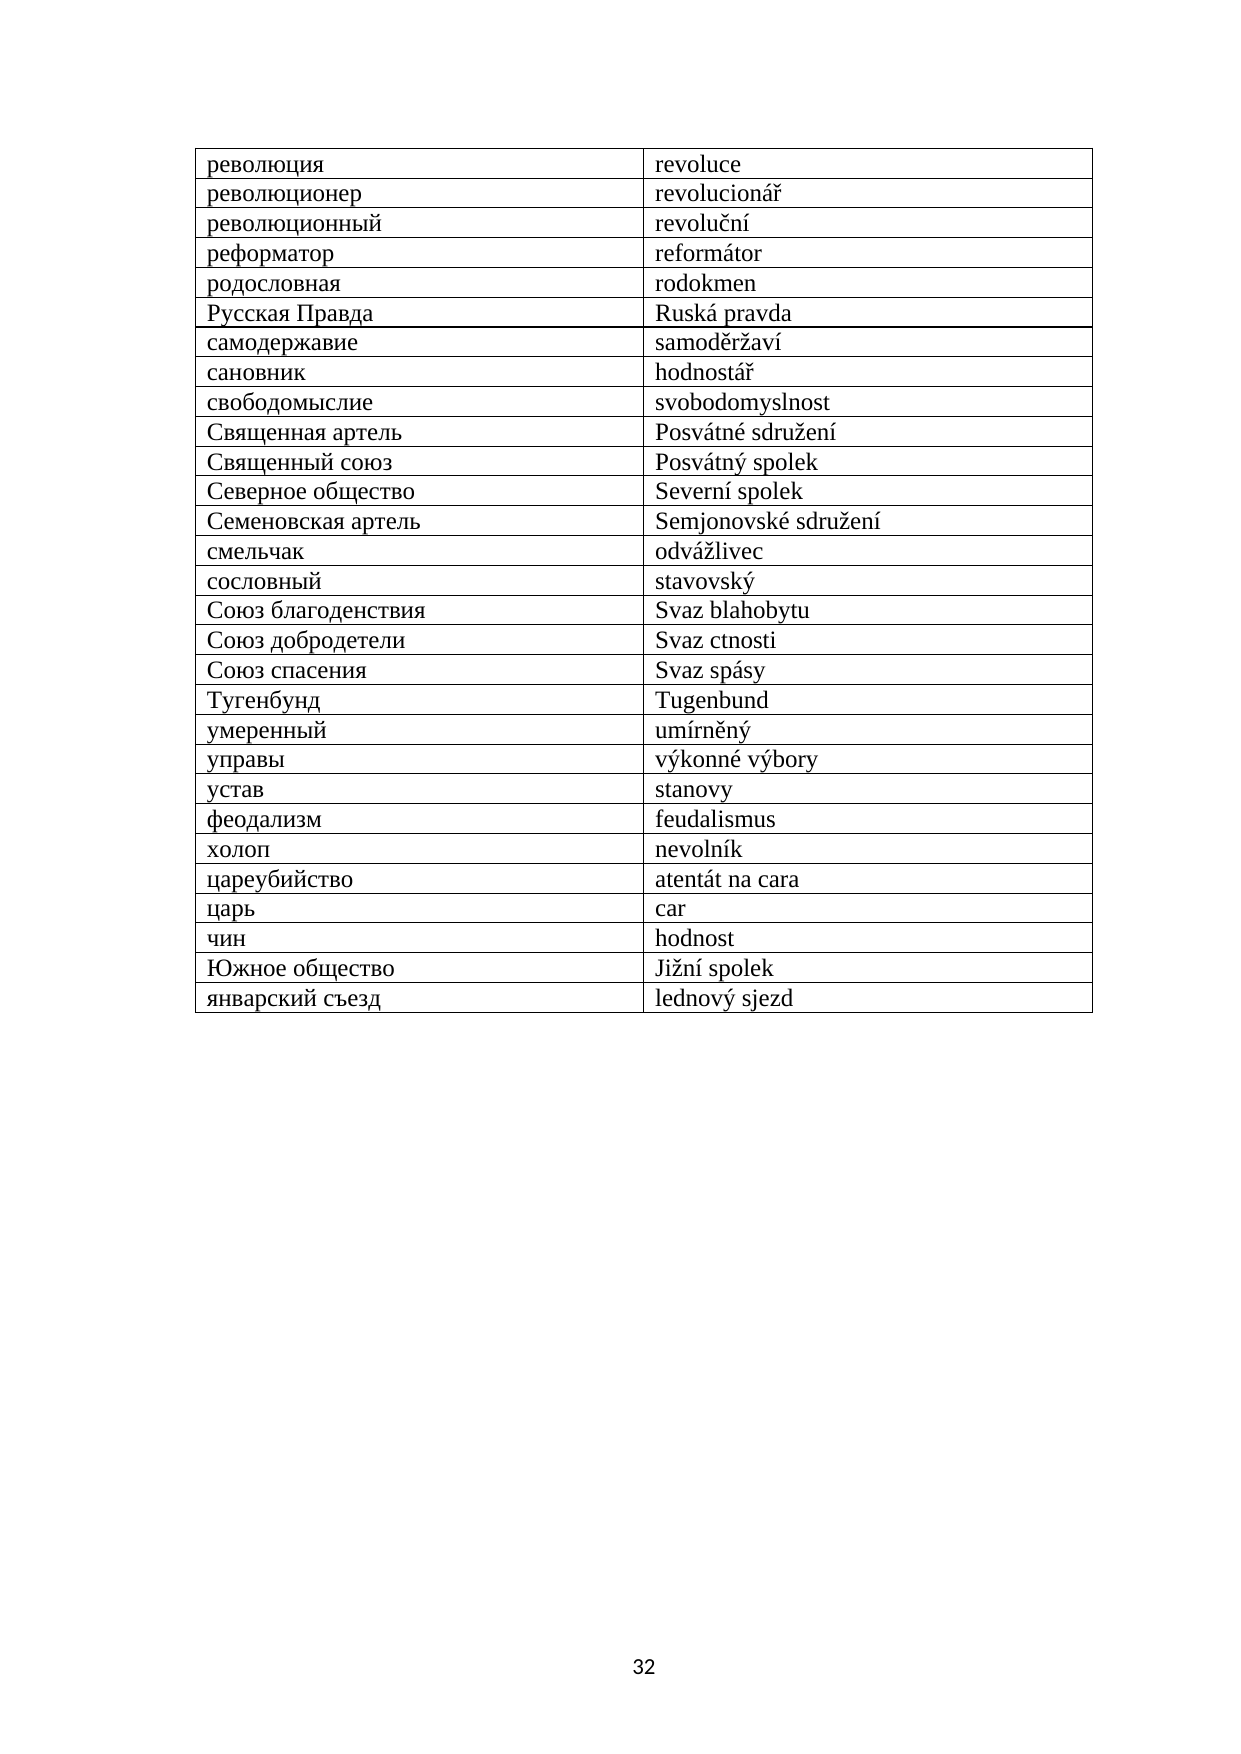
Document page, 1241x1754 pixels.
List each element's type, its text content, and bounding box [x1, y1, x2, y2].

table_cell Северное общество [196, 476, 643, 505]
table_cell Posvátný spolek [644, 447, 1092, 475]
table_cell Ruská pravda [644, 298, 1092, 326]
table_cell stanovy [644, 774, 1092, 803]
table_cell feudalismus [644, 804, 1092, 833]
table_cell revoluční [644, 208, 1092, 237]
table_cell svobodomyslnost [644, 387, 1092, 416]
table_cell lednový sjezd [644, 983, 1092, 1012]
table_cell Svaz blahobytu [644, 596, 1092, 624]
table_cell odvážlivec [644, 536, 1092, 565]
table_cell сословный [196, 566, 643, 594]
table_cell revoluce [644, 149, 1092, 177]
table_cell Семеновская артель [196, 506, 643, 535]
table_cell Союз добродетели [196, 625, 643, 654]
table_cell Jižní spolek [644, 953, 1092, 982]
table_cell Южное общество [196, 953, 643, 982]
table_cell устав [196, 774, 643, 803]
table_cell управы [196, 745, 643, 773]
table_cell Тугенбунд [196, 685, 643, 714]
table_cell Semjonovské sdružení [644, 506, 1092, 535]
table_cell umírněný [644, 715, 1092, 743]
table_cell Русская Правда [196, 298, 643, 326]
table_cell Tugenbund [644, 685, 1092, 714]
table_cell январский съезд [196, 983, 643, 1012]
table_cell Священная артель [196, 417, 643, 446]
table_cell stavovský [644, 566, 1092, 594]
table_cell революция [196, 149, 643, 177]
table_cell реформатор [196, 238, 643, 267]
table_cell rodokmen [644, 268, 1092, 297]
table_cell свободомыслие [196, 387, 643, 416]
table_cell революционер [196, 179, 643, 207]
table_cell Союз благоденствия [196, 596, 643, 624]
table_cell смельчак [196, 536, 643, 565]
table_cell reformátor [644, 238, 1092, 267]
table_cell car [644, 894, 1092, 922]
table_cell умеренный [196, 715, 643, 743]
table_cell революционный [196, 208, 643, 237]
table_cell самодержавие [196, 328, 643, 356]
table_cell Posvátné sdružení [644, 417, 1092, 446]
table_cell Союз спасения [196, 655, 643, 684]
table_cell revolucionář [644, 179, 1092, 207]
table_cell výkonné výbory [644, 745, 1092, 773]
table_cell холоп [196, 834, 643, 863]
table_cell родословная [196, 268, 643, 297]
table_cell atentát na cara [644, 864, 1092, 892]
table_cell царь [196, 894, 643, 922]
table_cell цареубийство [196, 864, 643, 892]
table_cell Svaz ctnosti [644, 625, 1092, 654]
table_cell Severní spolek [644, 476, 1092, 505]
table_cell Священный союз [196, 447, 643, 475]
table_cell hodnost [644, 923, 1092, 952]
table_cell nevolník [644, 834, 1092, 863]
table_cell hodnostář [644, 357, 1092, 386]
table_cell чин [196, 923, 643, 952]
table_cell samoděržaví [644, 328, 1092, 356]
table_cell феодализм [196, 804, 643, 833]
table_cell Svaz spásy [644, 655, 1092, 684]
table_cell сановник [196, 357, 643, 386]
